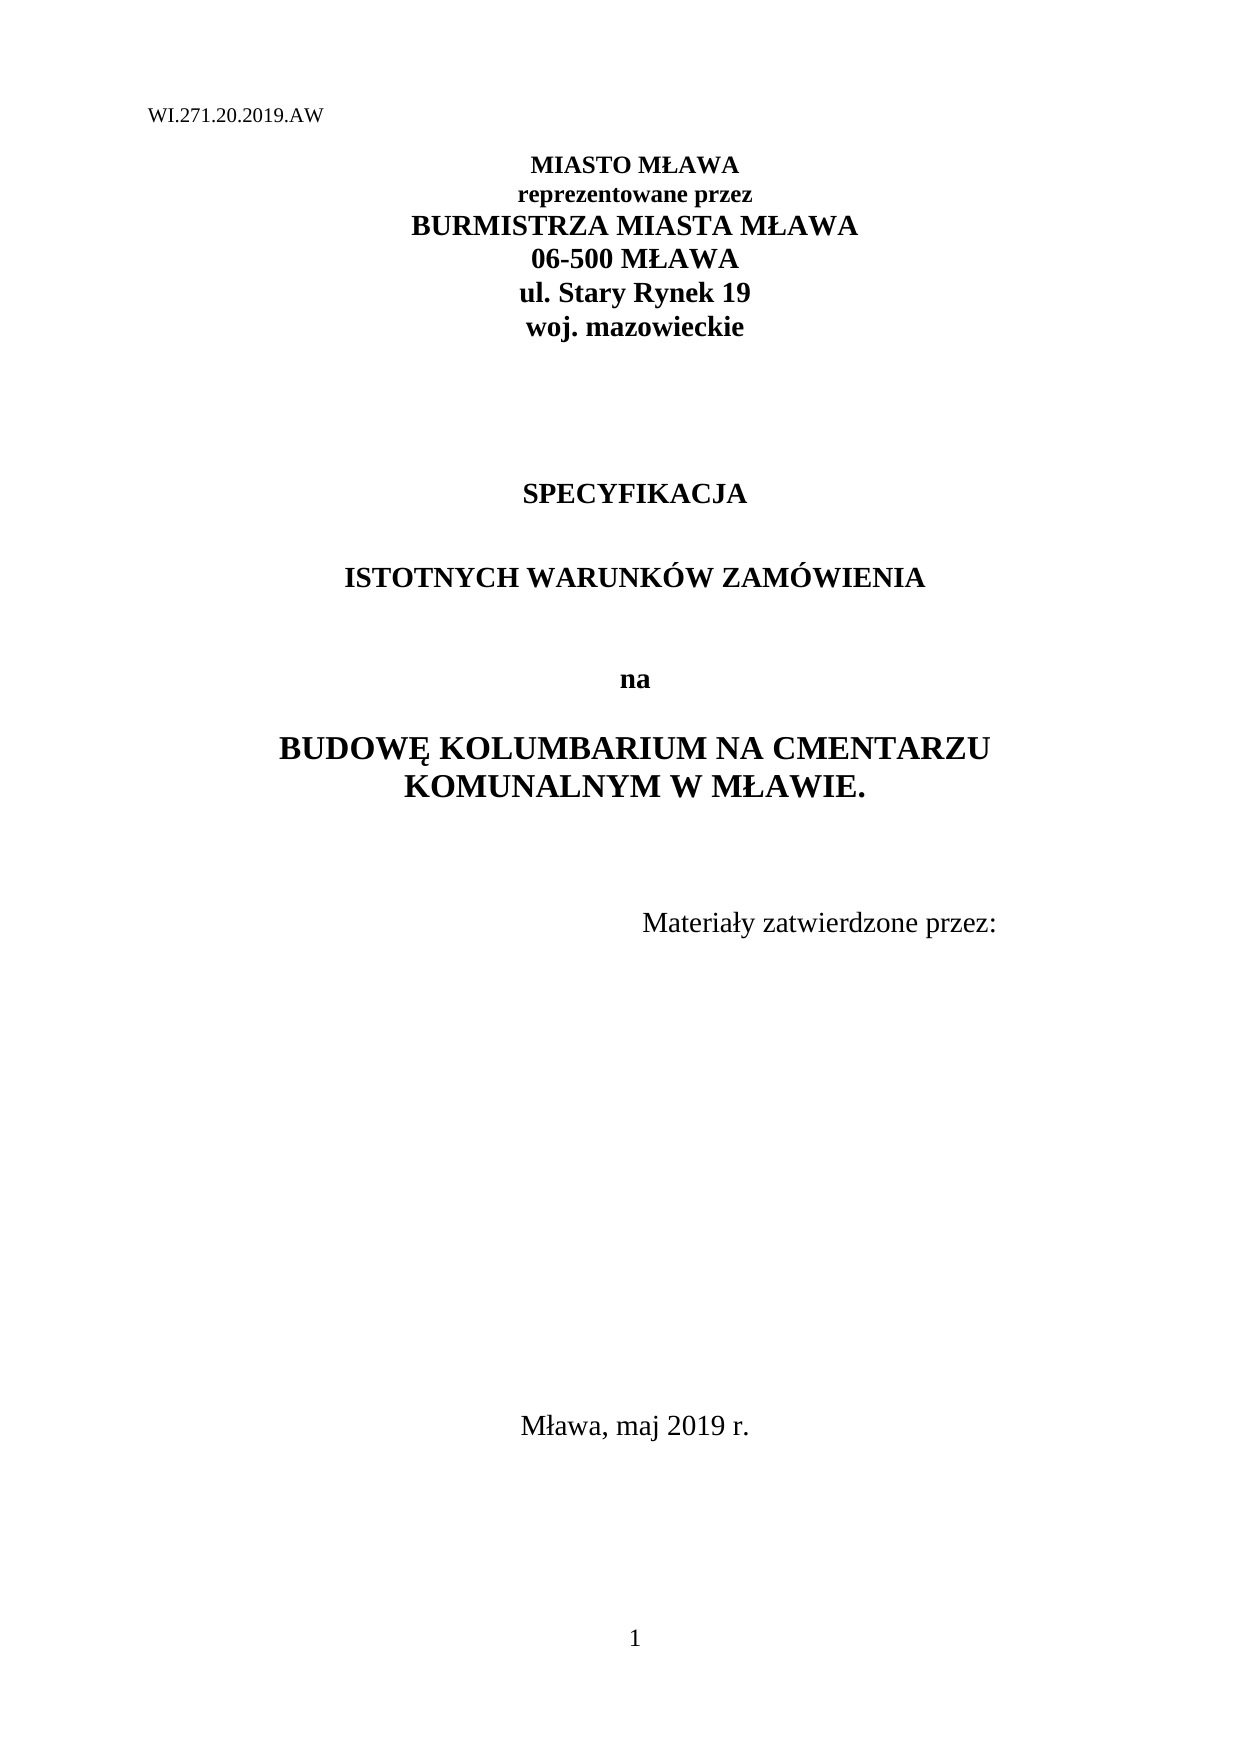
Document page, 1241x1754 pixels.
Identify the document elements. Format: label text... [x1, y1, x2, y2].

text BURMISTRZA MIASTA MŁAWA [148, 208, 1122, 242]
text na [148, 661, 1122, 694]
subtitle SPECYFIKACJA [148, 476, 1122, 510]
text BUDOWĘ KOLUMBARIUM NA CMENTARZU KOMUNALNYM W MŁAWIE. [148, 728, 1122, 805]
text woj. mazowieckie [148, 309, 1122, 342]
text MIASTO MŁAWA [148, 151, 1122, 179]
text Mława, maj 2019 r. [148, 1408, 1122, 1442]
text ISTOTNYCH WARUNKÓW ZAMÓWIENIA [148, 560, 1122, 594]
text ul. Stary Rynek 19 [148, 275, 1122, 309]
text 06-500 MŁAWA [148, 242, 1122, 275]
text reprezentowane przez [148, 179, 1122, 208]
text Materiały zatwierdzone przez: [443, 905, 1122, 939]
